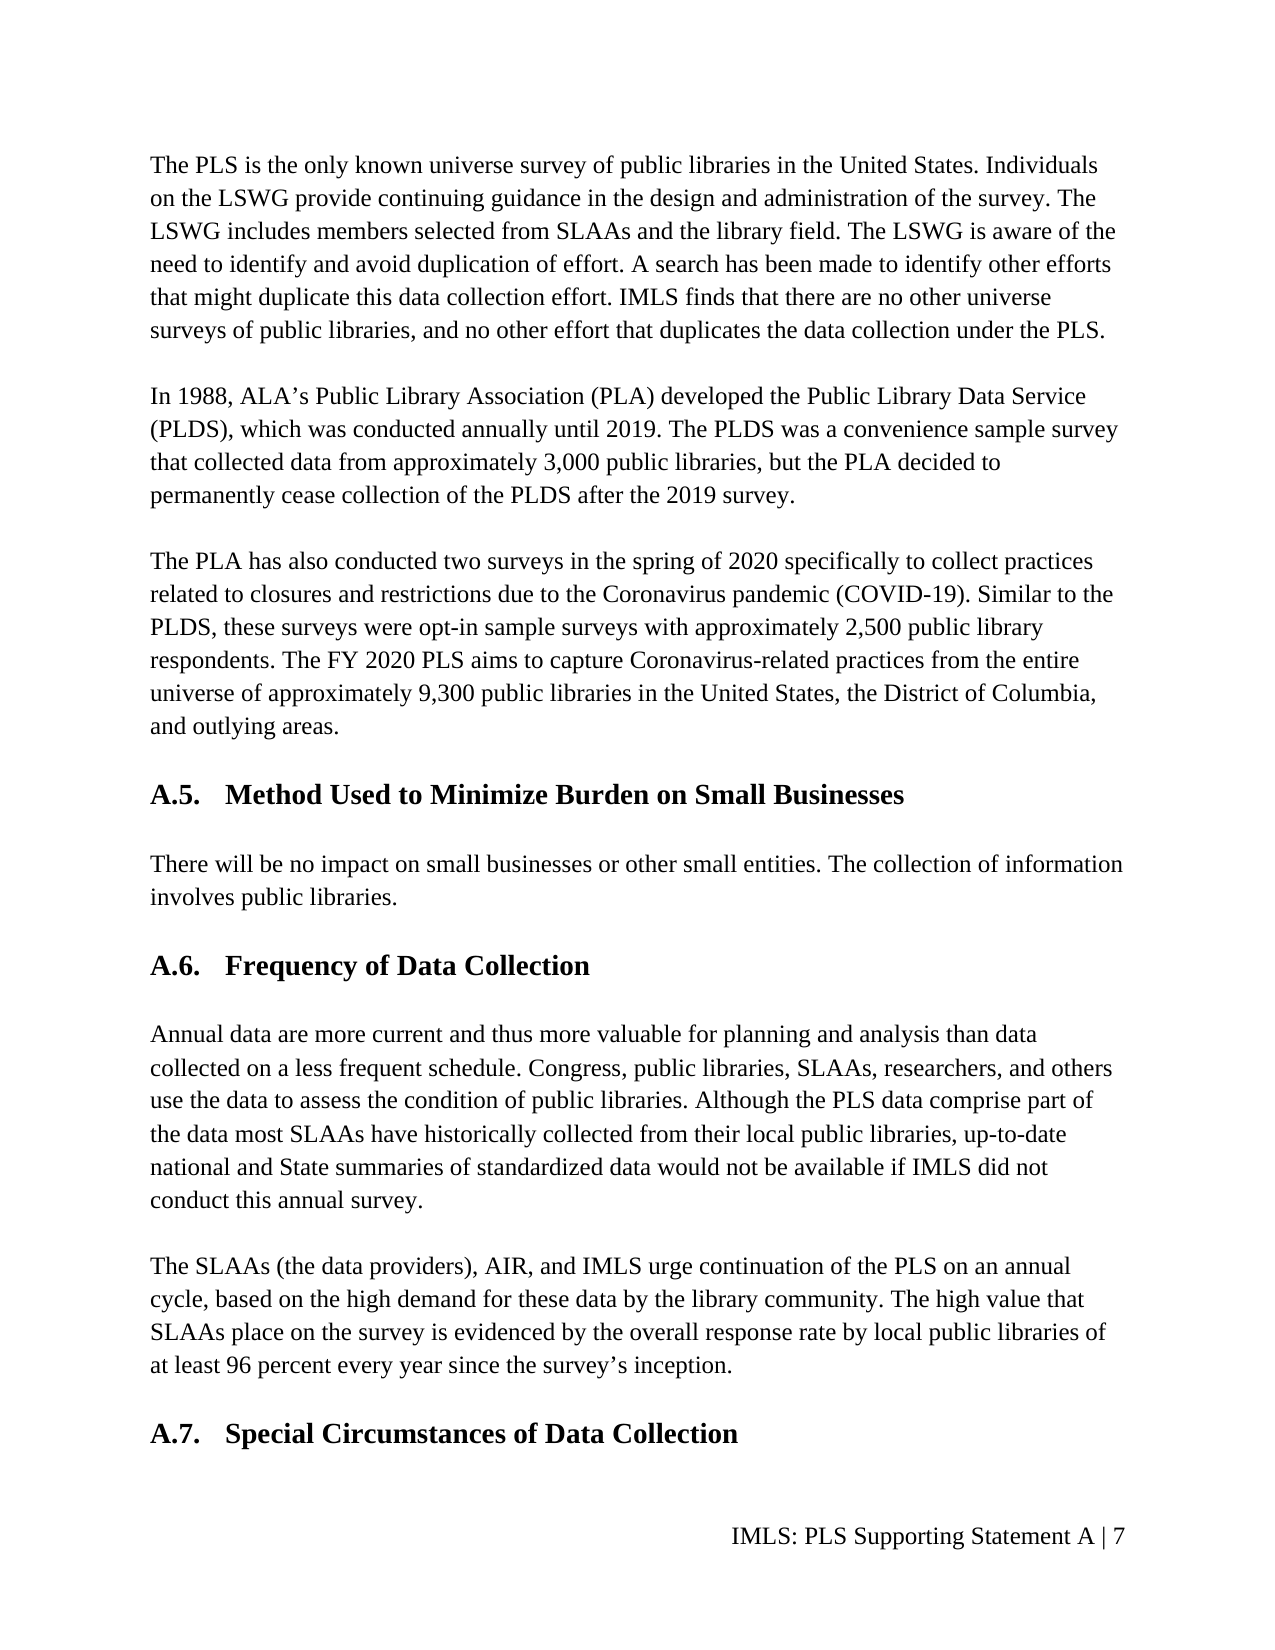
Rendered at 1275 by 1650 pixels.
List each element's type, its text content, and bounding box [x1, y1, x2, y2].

text The PLS is the only known universe survey of public libraries in the United States. Individuals on the LSWG provide continuing guidance in the design and administration of the survey. The LSWG includes members selected from SLAAs and the library field. The LSWG is aware of the need to identify and avoid duplication of effort. A search has been made to identify other efforts that might duplicate this data collection effort. IMLS finds that there are no other universe surveys of public libraries, and no other effort that duplicates the data collection under the PLS. [150, 150, 1125, 344]
text A.7. Special Circumstances of Data Collection [150, 1416, 1125, 1449]
text A.6. Frequency of Data Collection [150, 948, 1125, 982]
text The PLA has also conducted two surveys in the spring of 2020 specifically to collect practices related to closures and restrictions due to the Coronavirus pandemic (COVID-19). Similar to the PLDS, these surveys were opt-in sample surveys with approximately 2,500 public library respondents. The FY 2020 PLS aims to capture Coronavirus-related practices from the entire universe of approximately 9,300 public libraries in the United States, the District of Columbia, and outlying areas. [150, 546, 1125, 740]
text A.5. Method Used to Minimize Burden on Small Businesses [150, 777, 1125, 811]
text In 1988, ALA’s Public Library Association (PLA) developed the Public Library Data Service (PLDS), which was conducted annually until 2019. The PLDS was a convenience sample survey that collected data from approximately 3,000 public libraries, but the PLA decided to permanently cease collection of the PLDS after the 2019 survey. [150, 381, 1125, 509]
text The SLAAs (the data providers), AIR, and IMLS urge continuation of the PLS on an annual cycle, based on the high demand for these data by the library community. The high value that SLAAs place on the survey is evidenced by the overall response rate by local public libraries of at least 96 percent every year since the survey’s inception. [150, 1251, 1125, 1378]
text Annual data are more current and thus more valuable for planning and analysis than data collected on a less frequent schedule. Congress, public libraries, SLAAs, researchers, and others use the data to assess the condition of public libraries. Although the PLS data comprise part of the data most SLAAs have historically collected from their local public libraries, up-to-date national and State summaries of standardized data would not be available if IMLS did not conduct this annual survey. [150, 1019, 1125, 1213]
text There will be no impact on small businesses or other small entities. The collection of information involves public libraries. [150, 849, 1125, 911]
